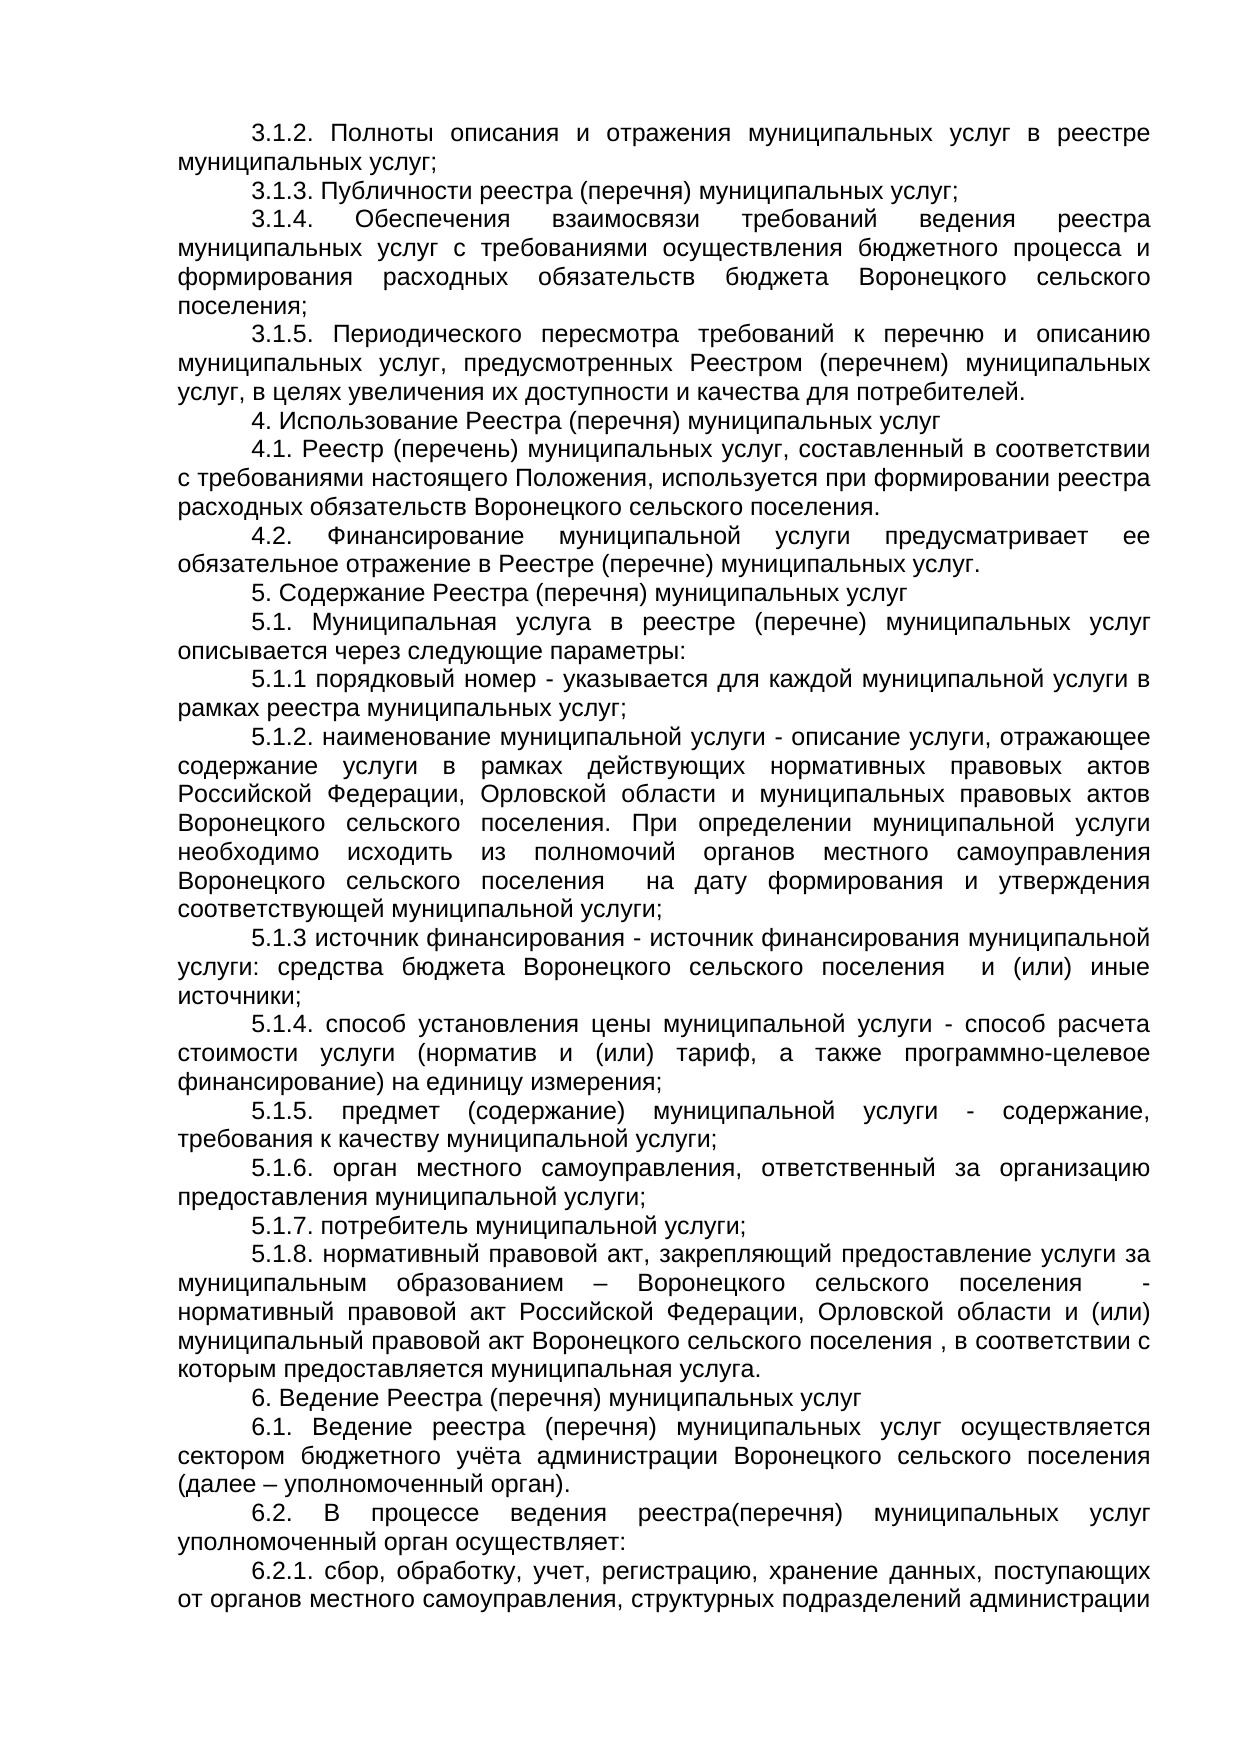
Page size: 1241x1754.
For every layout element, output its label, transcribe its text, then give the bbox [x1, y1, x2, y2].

text 3.1.5. Периодического пересмотра требований к перечню и описанию муниципальных услуг, предусмотренных Реестром (перечнем) муниципальных услуг, в целях увеличения их доступности и качества для потребителей. [177, 319, 1152, 406]
text 5.1.5. предмет (содержание) муниципальной услуги - содержание, требования к качеству муниципальной услуги; [177, 1096, 1152, 1153]
text 4. Использование Реестра (перечня) муниципальных услуг [177, 406, 1152, 434]
text 6. Ведение Реестра (перечня) муниципальных услуг [177, 1383, 1152, 1412]
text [177, 1556, 1152, 1613]
text 6.1. Ведение реестра (перечня) муниципальных услуг осуществляется сектором бюджетного учёта администрации Воронецкого сельского поселения (далее – уполномоченный орган). [177, 1412, 1152, 1498]
text 3.1.4. Обеспечения взаимосвязи требований ведения реестра муниципальных услуг с требованиями осуществления бюджетного процесса и формирования расходных обязательств бюджета Воронецкого сельского поселения; [177, 204, 1152, 319]
text 6.2. В процессе ведения реестра(перечня) муниципальных услуг уполномоченный орган осуществляет: [177, 1498, 1152, 1556]
text 5.1.7. потребитель муниципальной услуги; [177, 1211, 1152, 1239]
text 5.1. Муниципальная услуга в реестре (перечне) муниципальных услуг описывается через следующие параметры: [177, 607, 1152, 664]
text 5.1.4. способ установления цены муниципальной услуги - способ расчета стоимости услуги (норматив и (или) тариф, а также программно-целевое финансирование) на единицу измерения; [177, 1009, 1152, 1096]
text 5.1.3 источник финансирования - источник финансирования муниципальной услуги: средства бюджета Воронецкого сельского поселения и (или) иные источники; [177, 923, 1152, 1009]
text 5.1.1 порядковый номер - указывается для каждой муниципальной услуги в рамках реестра муниципальных услуг; [177, 664, 1152, 722]
text 3.1.2. Полноты описания и отражения муниципальных услуг в реестре муниципальных услуг; [177, 118, 1152, 176]
text 5.1.8. нормативный правовой акт, закрепляющий предоставление услуги за муниципальным образованием – Воронецкого сельского поселения - нормативный правовой акт Российской Федерации, Орловской области и (или) муниципальный правовой акт Воронецкого сельского поселения , в соответствии с которым предоставляется муниципальная услуга. [177, 1239, 1152, 1383]
text 3.1.3. Публичности реестра (перечня) муниципальных услуг; [177, 176, 1152, 204]
text 5.1.2. наименование муниципальной услуги - описание услуги, отражающее содержание услуги в рамках действующих нормативных правовых актов Российской Федерации, Орловской области и муниципальных правовых актов Воронецкого сельского поселения. При определении муниципальной услуги необходимо исходить из полномочий органов местного самоуправления Воронецкого сельского поселения на дату формирования и утверждения соответствующей муниципальной услуги; [177, 722, 1152, 923]
text 4.2. Финансирование муниципальной услуги предусматривает ее обязательное отражение в Реестре (перечне) муниципальных услуг. [177, 521, 1152, 578]
text 4.1. Реестр (перечень) муниципальных услуг, составленный в соответствии с требованиями настоящего Положения, используется при формировании реестра расходных обязательств Воронецкого сельского поселения. [177, 434, 1152, 521]
text 5.1.6. орган местного самоуправления, ответственный за организацию предоставления муниципальной услуги; [177, 1153, 1152, 1211]
text 5. Содержание Реестра (перечня) муниципальных услуг [177, 578, 1152, 607]
